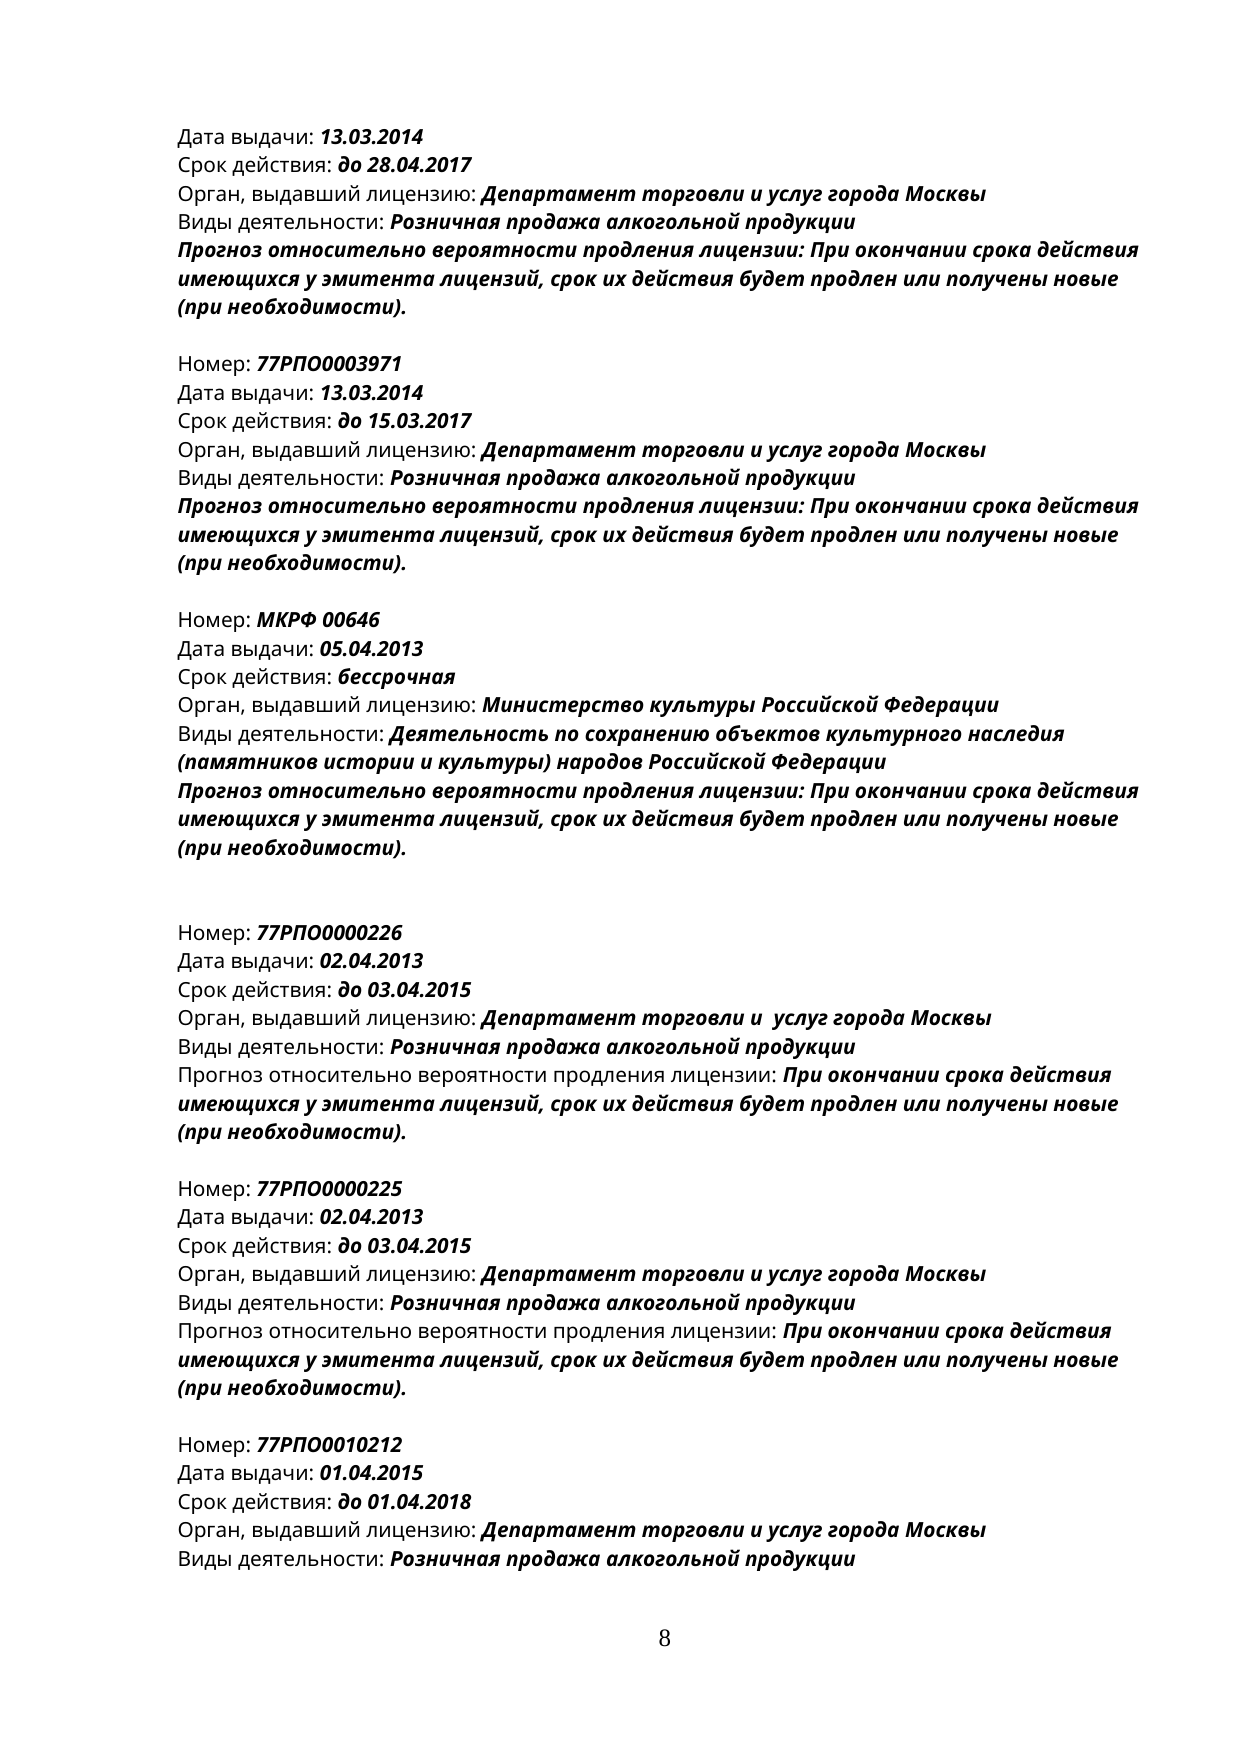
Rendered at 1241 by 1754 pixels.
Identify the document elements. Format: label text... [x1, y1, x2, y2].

text Виды деятельности: Розничная продажа алкогольной продукции [177, 1032, 1152, 1060]
text Срок действия: до 03.04.2015 [177, 975, 1152, 1003]
text (при необходимости). [177, 1373, 1152, 1402]
text Дата выдачи: 13.03.2014 [177, 378, 1152, 406]
text Дата выдачи: 05.04.2013 [177, 634, 1152, 662]
text Дата выдачи: 02.04.2013 [177, 1202, 1152, 1231]
text Орган, выдавший лицензию: Департамент торговли и услуг города Москвы [177, 179, 1152, 207]
text Номер: 77РПО0000226 [177, 918, 1152, 947]
text Орган, выдавший лицензию: Департамент торговли и услуг города Москвы [177, 1003, 1152, 1032]
text Виды деятельности: Деятельность по сохранению объектов культурного наследия (памятников истории и культуры) народов Российской Федерации [177, 719, 1152, 776]
text Виды деятельности: Розничная продажа алкогольной продукции [177, 207, 1152, 236]
text Срок действия: до 01.04.2018 [177, 1487, 1152, 1515]
text Виды деятельности: Розничная продажа алкогольной продукции [177, 1544, 1152, 1572]
text Срок действия: до 28.04.2017 [177, 150, 1152, 179]
text Номер: 77РПО0003971 [177, 349, 1152, 378]
text Номер: 77РПО0010212 [177, 1430, 1152, 1458]
text Дата выдачи: 01.04.2015 [177, 1458, 1152, 1487]
text Орган, выдавший лицензию: Департамент торговли и услуг города Москвы [177, 435, 1152, 463]
text Виды деятельности: Розничная продажа алкогольной продукции [177, 1288, 1152, 1316]
text Срок действия: до 03.04.2015 [177, 1231, 1152, 1259]
text Срок действия: до 15.03.2017 [177, 406, 1152, 435]
text Орган, выдавший лицензию: Департамент торговли и услуг города Москвы [177, 1515, 1152, 1544]
text Виды деятельности: Розничная продажа алкогольной продукции [177, 463, 1152, 492]
text Дата выдачи: 02.04.2013 [177, 947, 1152, 975]
text Орган, выдавший лицензию: Министерство культуры Российской Федерации [177, 691, 1152, 719]
text Срок действия: бессрочная [177, 662, 1152, 691]
text Номер: МКРФ 00646 [177, 605, 1152, 634]
text Номер: 77РПО0000225 [177, 1174, 1152, 1202]
text Дата выдачи: 13.03.2014 [177, 122, 1152, 150]
text Орган, выдавший лицензию: Департамент торговли и услуг города Москвы [177, 1259, 1152, 1288]
